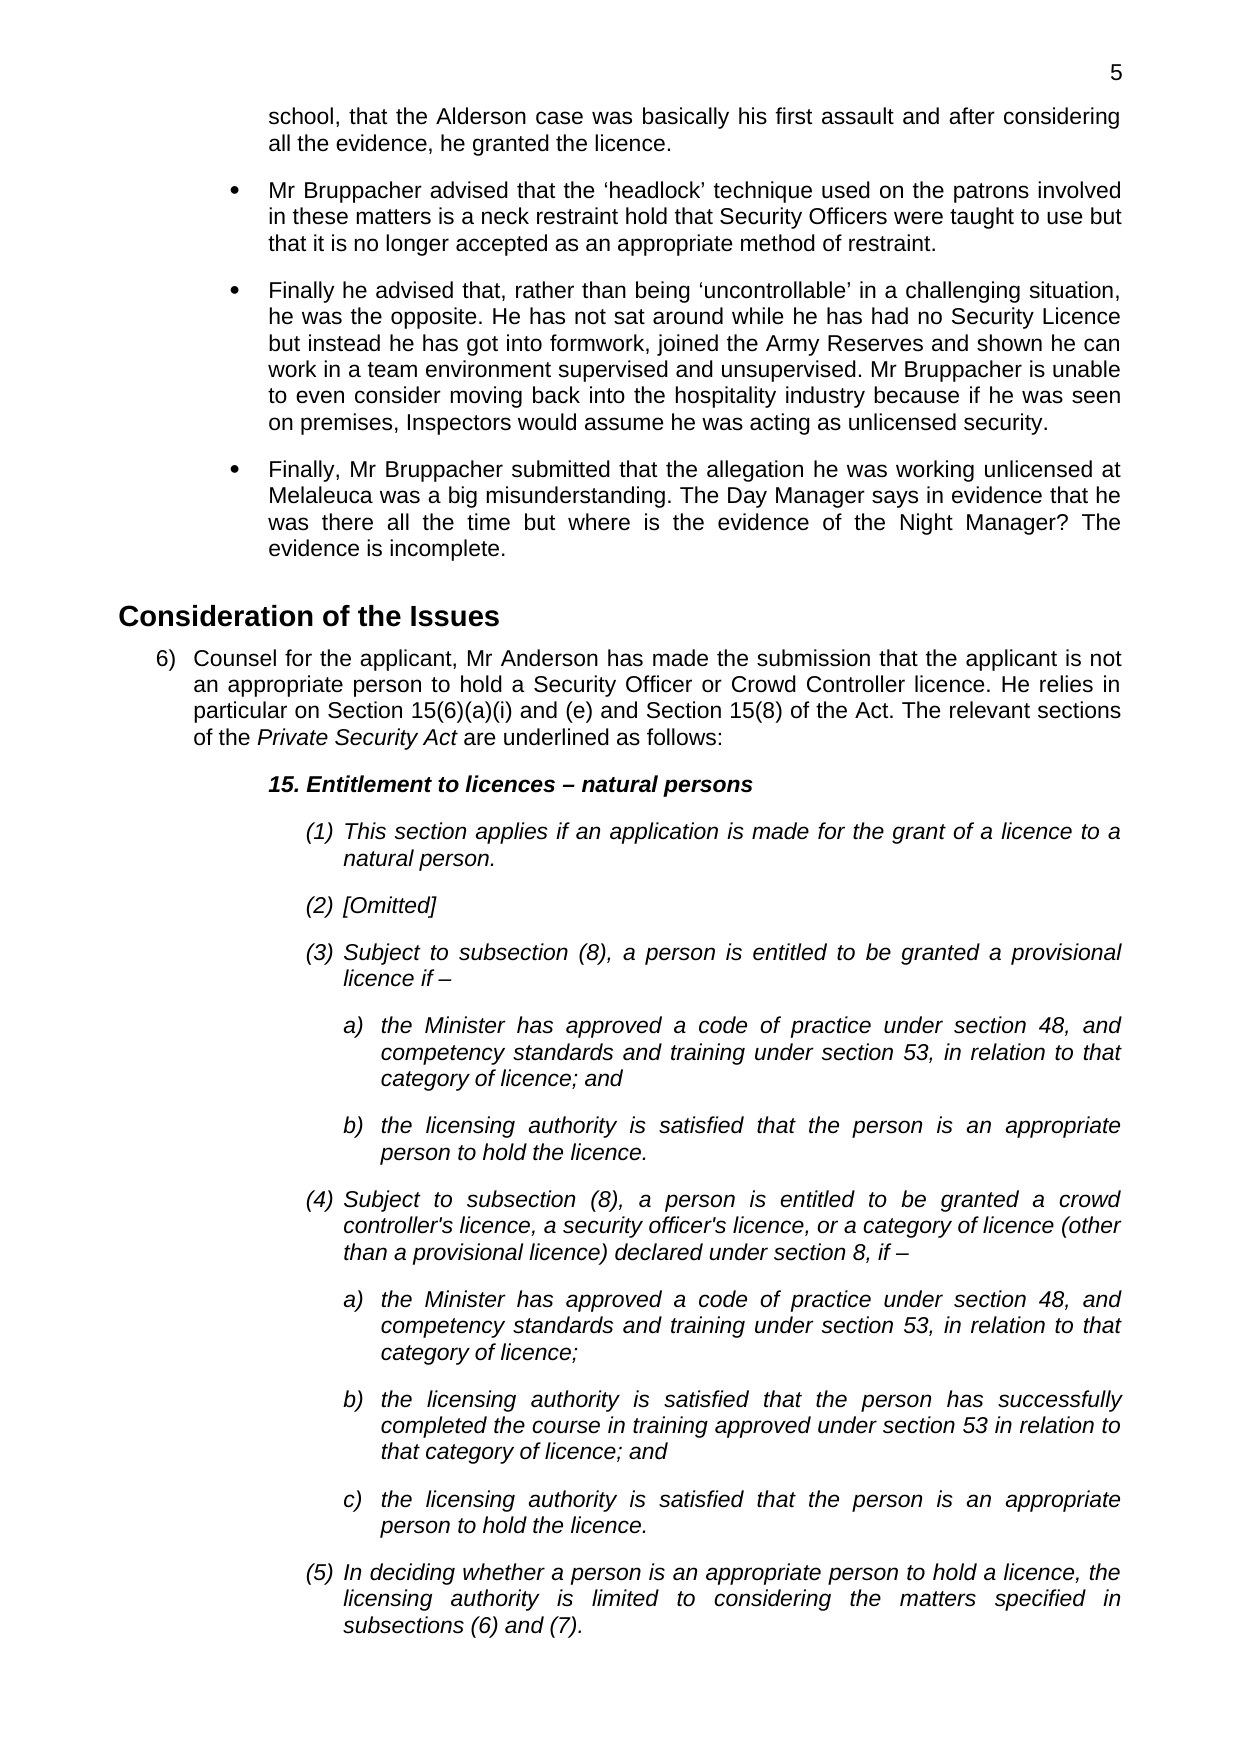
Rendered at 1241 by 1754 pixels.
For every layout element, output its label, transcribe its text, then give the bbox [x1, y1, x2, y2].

list Finally he advised that, rather than being ‘uncontrollable’ in a challenging situation, he was the opposite. He has not sat around while he has had no Security Licence but instead he has got into formwork, joined the Army Reserves and shown he can work in a team environment supervised and unsupervised. Mr Bruppacher is unable to even consider moving back into the hospitality industry because if he was seen on premises, Inspectors would assume he was acting as unlicensed security. [231, 277, 1122, 435]
list the Minister has approved a code of practice under section 48, and competency standards and training under section 53, in relation to that category of licence; and [343, 1012, 1122, 1091]
list Counsel for the applicant, Mr Anderson has made the submission that the applicant is not an appropriate person to hold a Security Officer or Crowd Controller licence. He relies in particular on Section 15(6)(a)(i) and (e) and Section 15(8) of the Act. The relevant sections of the Private Security Act are underlined as follows: [156, 645, 1122, 750]
list the licensing authority is satisfied that the person is an appropriate person to hold the licence. [343, 1486, 1122, 1538]
list the licensing authority is satisfied that the person is an appropriate person to hold the licence. [343, 1112, 1122, 1165]
list Mr Bruppacher advised that the ‘headlock’ technique used on the patrons involved in these matters is a neck restraint hold that Security Officers were taught to use but that it is no longer accepted as an appropriate method of restraint. [231, 177, 1122, 256]
list This section applies if an application is made for the grant of a licence to a natural person. [306, 818, 1122, 871]
list Subject to subsection (8), a person is entitled to be granted a crowd controller's licence, a security officer's licence, or a category of licence (other than a provisional licence) declared under section 8, if – [306, 1186, 1122, 1265]
list [Omitted] [306, 892, 1122, 918]
list In deciding whether a person is an appropriate person to hold a licence, the licensing authority is limited to considering the matters specified in subsections (6) and (7). [306, 1559, 1122, 1638]
list the Minister has approved a code of practice under section 48, and competency standards and training under section 53, in relation to that category of licence; [343, 1286, 1122, 1365]
subtitle Consideration of the Issues [118, 599, 1122, 632]
text 15. Entitlement to licences – natural persons [268, 771, 1122, 797]
list the licensing authority is satisfied that the person has successfully completed the course in training approved under section 53 in relation to that category of licence; and [343, 1386, 1122, 1465]
list Subject to subsection (8), a person is entitled to be granted a provisional licence if – [306, 939, 1122, 992]
list Finally, Mr Bruppacher submitted that the allegation he was working unlicensed at Melaleuca was a big misunderstanding. The Day Manager says in evidence that he was there all the time but where is the evidence of the Night Manager? The evidence is incomplete. [231, 456, 1122, 561]
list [231, 103, 1122, 156]
